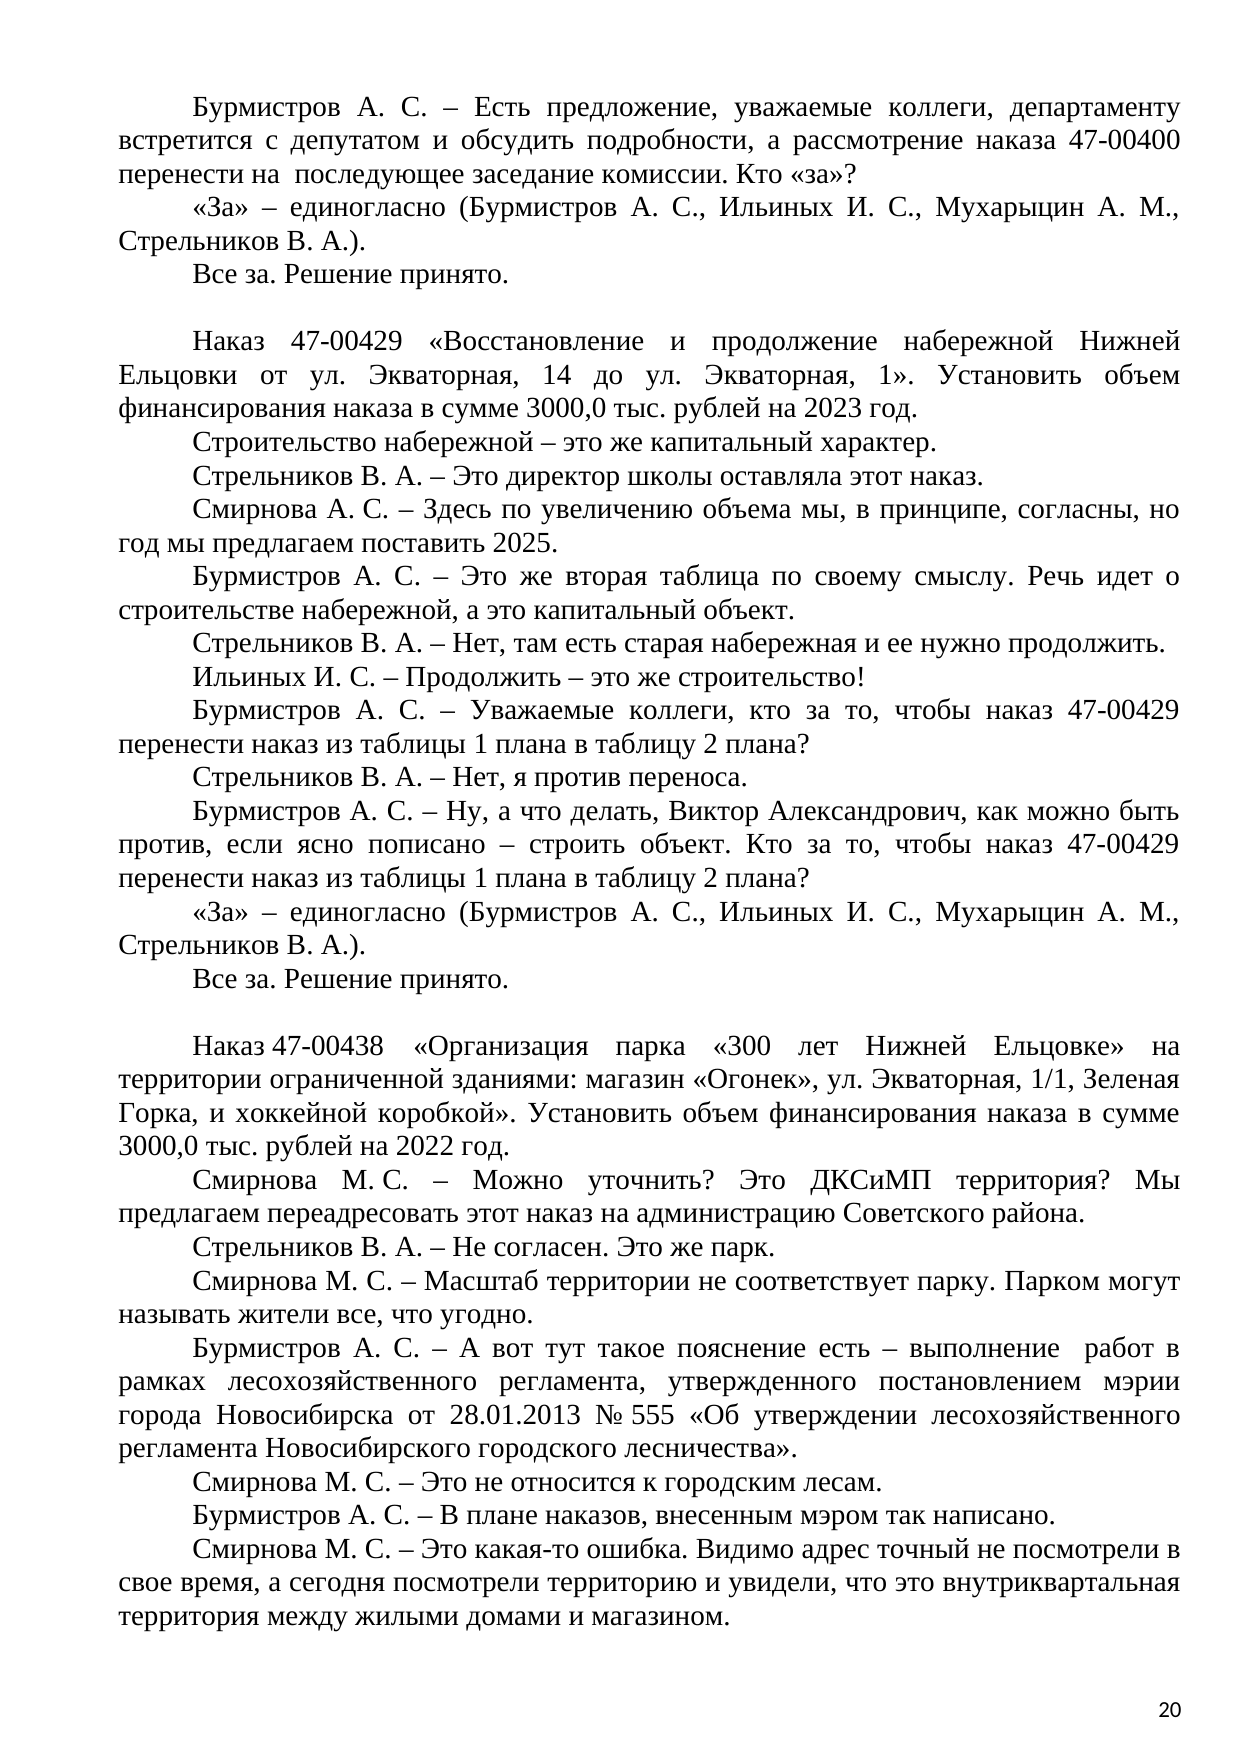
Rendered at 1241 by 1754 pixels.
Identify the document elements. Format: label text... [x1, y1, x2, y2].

text Бурмистров А. С. – Уважаемые коллеги, кто за то, чтобы наказ 47-00429 перенести наказ из таблицы 1 плана в таблицу 2 плана? [118, 692, 1181, 759]
text Смирнова М. С. – Это какая-то ошибка. Видимо адрес точный не посмотрели в свое время, а сегодня посмотрели территорию и увидели, что это внутриквартальная территория между жилыми домами и магазином. [118, 1531, 1181, 1632]
text Все за. Решение принято. [118, 256, 1181, 290]
text «За» – единогласно (Бурмистров А. С., Ильиных И. С., Мухарыцин А. М., Стрельников В. А.). [118, 189, 1181, 256]
text Стрельников В. А. – Нет, я против переноса. [118, 759, 1181, 793]
text Смирнова М. С. – Это не относится к городским лесам. [118, 1464, 1181, 1497]
text Все за. Решение принято. [118, 961, 1181, 994]
text Бурмистров А. С. – А вот тут такое пояснение есть – выполнение работ в рамках лесохозяйственного регламента, утвержденного постановлением мэрии города Новосибирска от 28.01.2013 № 555 «Об утверждении лесохозяйственного регламента Новосибирского городского лесничества». [118, 1330, 1181, 1464]
text Бурмистров А. С. – Есть предложение, уважаемые коллеги, департаменту встретится с депутатом и обсудить подробности, а рассмотрение наказа 47-00400 перенести на последующее заседание комиссии. Кто «за»? [118, 89, 1181, 189]
text Стрельников В. А. – Это директор школы оставляла этот наказ. [118, 458, 1181, 491]
text Бурмистров А. С. – Это же вторая таблица по своему смыслу. Речь идет о строительстве набережной, а это капитальный объект. [118, 558, 1181, 625]
text Наказ 47-00438 «Организация парка «300 лет Нижней Ельцовке» на территории ограниченной зданиями: магазин «Огонек», ул. Экваторная, 1/1, Зеленая Горка, и хоккейной коробкой». Установить объем финансирования наказа в сумме 3000,0 тыс. рублей на 2022 год. [118, 1028, 1181, 1162]
text Ильиных И. С. – Продолжить – это же строительство! [118, 659, 1181, 692]
text Стрельников В. А. – Не согласен. Это же парк. [118, 1229, 1181, 1263]
text «За» – единогласно (Бурмистров А. С., Ильиных И. С., Мухарыцин А. М., Стрельников В. А.). [118, 894, 1181, 961]
text Стрельников В. А. – Нет, там есть старая набережная и ее нужно продолжить. [118, 625, 1181, 659]
text Смирнова М. С. – Масштаб территории не соответствует парку. Парком могут называть жители все, что угодно. [118, 1263, 1181, 1330]
text Смирнова М. С. – Можно уточнить? Это ДКСиМП территория? Мы предлагаем переадресовать этот наказ на администрацию Советского района. [118, 1162, 1181, 1229]
text Бурмистров А. С. – В плане наказов, внесенным мэром так написано. [118, 1497, 1181, 1531]
text Смирнова А. С. – Здесь по увеличению объема мы, в принципе, согласны, но год мы предлагаем поставить 2025. [118, 491, 1181, 558]
text Наказ 47-00429 «Восстановление и продолжение набережной Нижней Ельцовки от ул. Экваторная, 14 до ул. Экваторная, 1». Установить объем финансирования наказа в сумме 3000,0 тыс. рублей на 2023 год. [118, 323, 1181, 424]
text Бурмистров А. С. – Ну, а что делать, Виктор Александрович, как можно быть против, если ясно пописано – строить объект. Кто за то, чтобы наказ 47-00429 перенести наказ из таблицы 1 плана в таблицу 2 плана? [118, 793, 1181, 894]
text Строительство набережной – это же капитальный характер. [118, 424, 1181, 458]
